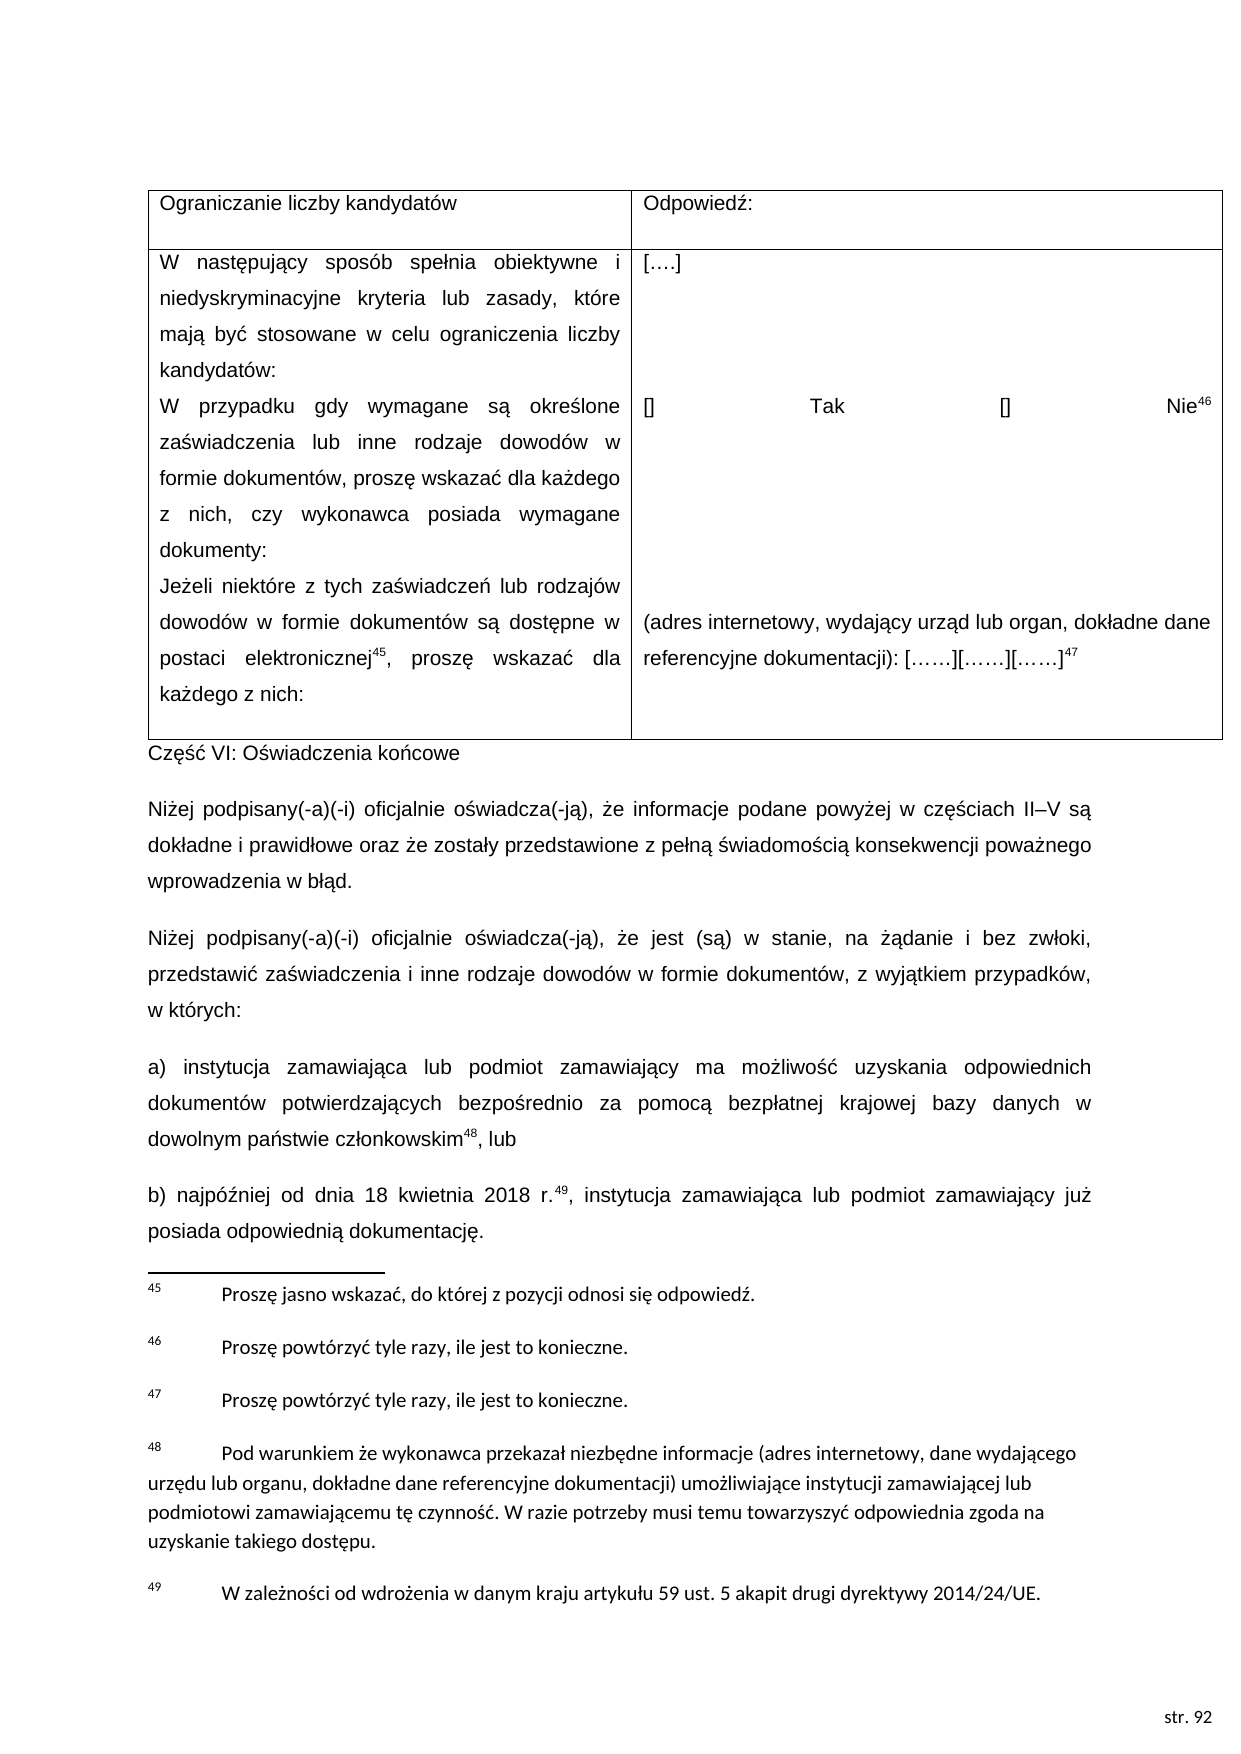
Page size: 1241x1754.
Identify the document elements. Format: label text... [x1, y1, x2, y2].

table_header Ograniczanie liczby kandydatów [149, 191, 631, 249]
text Niżej podpisany(-a)(-i) oficjalnie oświadcza(-ją), że jest (są) w stanie, na żądanie i bez zwłoki, przedstawić zaświadczenia i inne rodzaje dowodów w formie dokumentów, z wyjątkiem przypadków, w których: [148, 926, 1093, 1022]
text Niżej podpisany(-a)(-i) oficjalnie oświadcza(-ją), że informacje podane powyżej w częściach II–V są dokładne i prawidłowe oraz że zostały przedstawione z pełną świadomością konsekwencji poważnego wprowadzenia w błąd. [148, 797, 1093, 893]
table_header Odpowiedź: [632, 191, 1222, 249]
text Część VI: Oświadczenia końcowe [148, 740, 1093, 764]
table_cell W następujący sposób spełnia obiektywne i niedyskryminacyjne kryteria lub zasady, które mają być stosowane w celu ograniczenia liczby kandydatów: W przypadku gdy wymagane są określone zaświadczenia lub inne rodzaje dowodów w formie dokumentów, proszę wskazać dla każdego z nich, czy wykonawca posiada wymagane dokumenty: Jeżeli niektóre z tych zaświadczeń lub rodzajów dowodów w formie dokumentów są dostępne w postaci elektronicznej, proszę wskazać dla każdego z nich: [149, 250, 631, 739]
text b) najpóźniej od dnia 18 kwietnia 2018 r., instytucja zamawiająca lub podmiot zamawiający już posiada odpowiednią dokumentację. [148, 1183, 1093, 1243]
text a) instytucja zamawiająca lub podmiot zamawiający ma możliwość uzyskania odpowiednich dokumentów potwierdzających bezpośrednio za pomocą bezpłatnej krajowej bazy danych w dowolnym państwie członkowskim, lub [148, 1054, 1093, 1150]
table_cell [….] [] Tak [] Nie (adres internetowy, wydający urząd lub organ, dokładne dane referencyjne dokumentacji): [……][……][……] [632, 250, 1222, 739]
